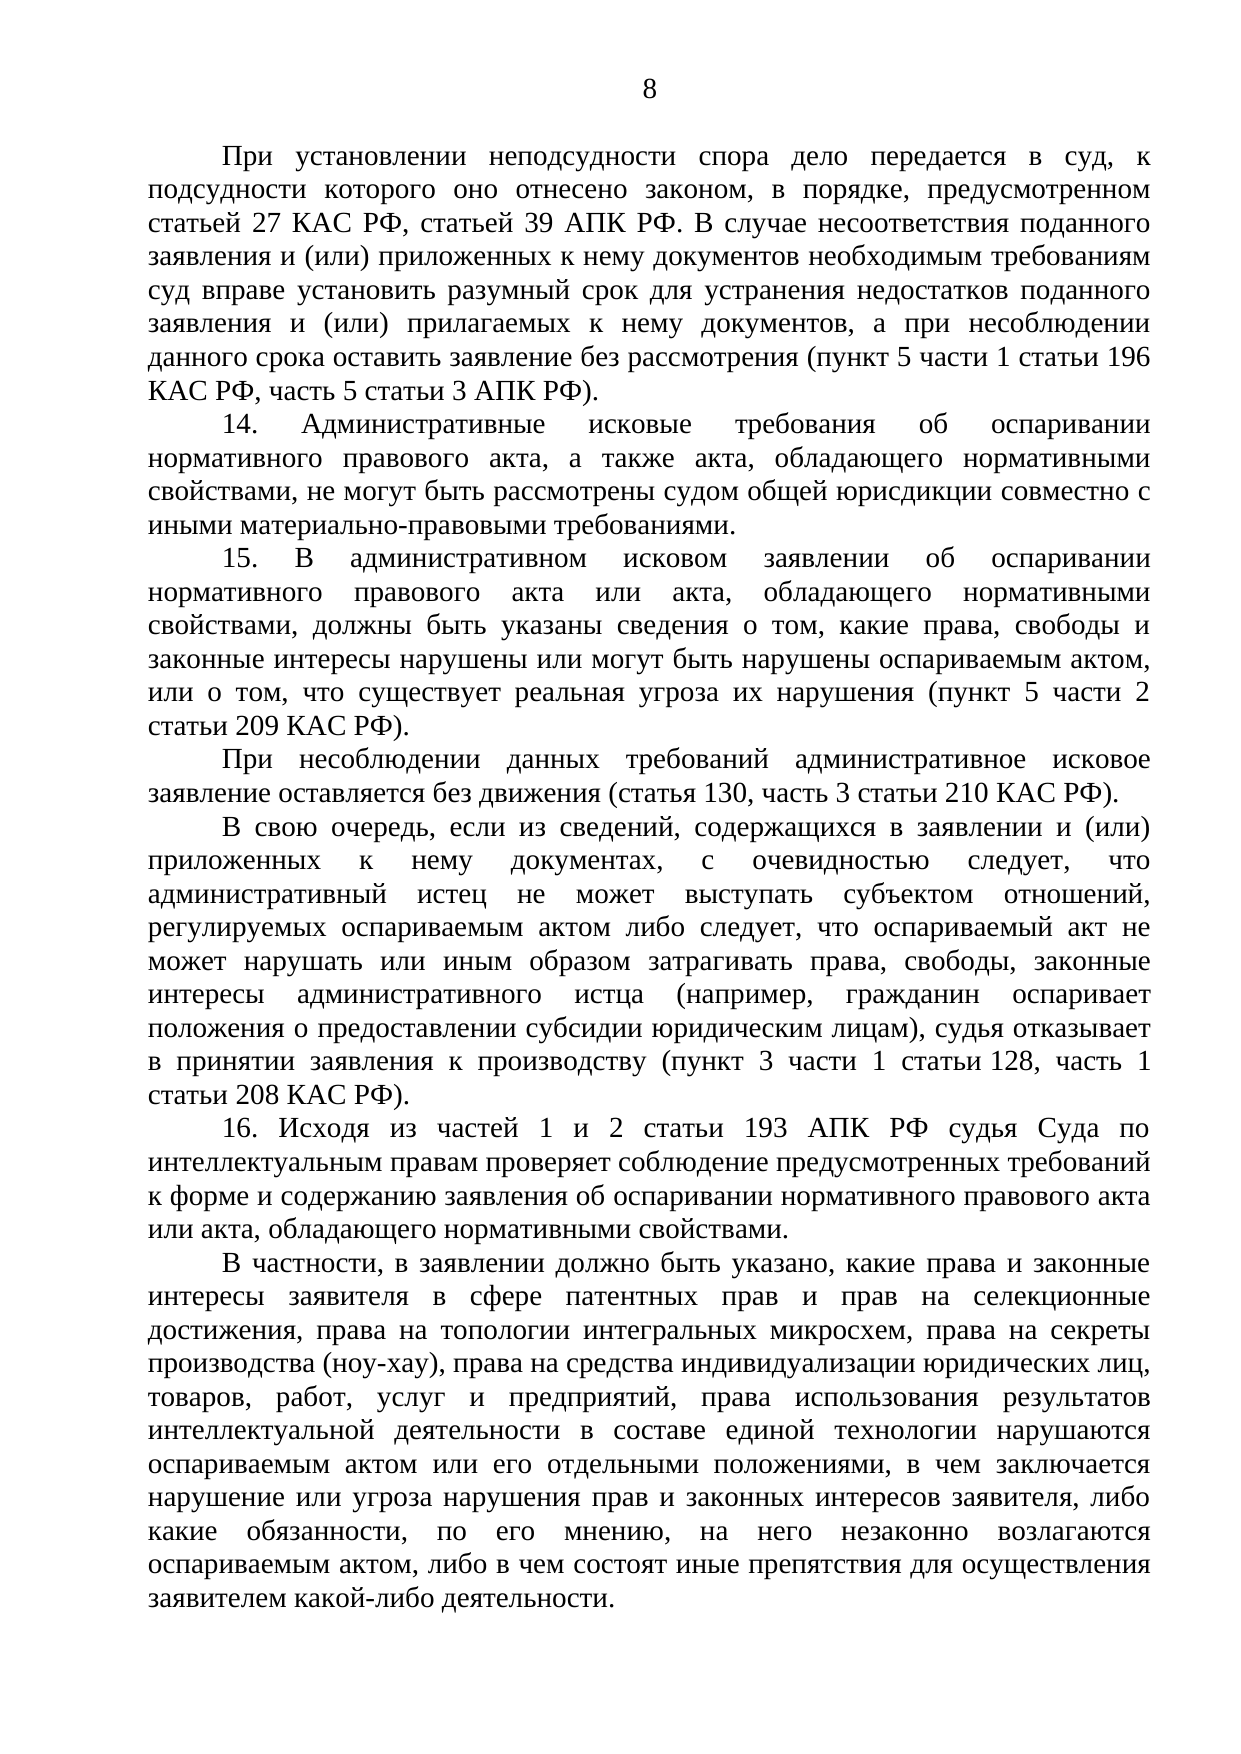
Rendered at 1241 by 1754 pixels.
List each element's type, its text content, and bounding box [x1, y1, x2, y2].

text В частности, в заявлении должно быть указано, какие права и законные интересы заявителя в сфере патентных прав и прав на селекционные достижения, права на топологии интегральных микросхем, права на секреты производства (ноу-хау), права на средства индивидуализации юридических лиц, товаров, работ, услуг и предприятий, права использования результатов интеллектуальной деятельности в составе единой технологии нарушаются оспариваемым актом или его отдельными положениями, в чем заключается нарушение или угроза нарушения прав и законных интересов заявителя, либо какие обязанности, по его мнению, на него незаконно возлагаются оспариваемым актом, либо в чем состоят иные препятствия для осуществления заявителем какой-либо деятельности. [148, 1245, 1152, 1614]
text 16. Исходя из частей 1 и 2 статьи 193 АПК РФ судья Суда по интеллектуальным правам проверяет соблюдение предусмотренных требований к форме и содержанию заявления об оспаривании нормативного правового акта или акта, обладающего нормативными свойствами. [148, 1111, 1152, 1245]
text В свою очередь, если из сведений, содержащихся в заявлении и (или) приложенных к нему документах, с очевидностью следует, что административный истец не может выступать субъектом отношений, регулируемых оспариваемым актом либо следует, что оспариваемый акт не может нарушать или иным образом затрагивать права, свободы, законные интересы административного истца (например, гражданин оспаривает положения о предоставлении субсидии юридическим лицам), судья отказывает в принятии заявления к производству (пункт 3 части 1 статьи 128, часть 1 статьи 208 КАС РФ). [148, 809, 1152, 1111]
text При несоблюдении данных требований административное исковое заявление оставляется без движения (статья 130, часть 3 статьи 210 КАС РФ). [148, 742, 1152, 809]
text При установлении неподсудности спора дело передается в суд, к подсудности которого оно отнесено законом, в порядке, предусмотренном статьей 27 КАС РФ, статьей 39 АПК РФ. В случае несоответствия поданного заявления и (или) приложенных к нему документов необходимым требованиям суд вправе установить разумный срок для устранения недостатков поданного заявления и (или) прилагаемых к нему документов, а при несоблюдении данного срока оставить заявление без рассмотрения (пункт 5 части 1 статьи 196 КАС РФ, часть 5 статьи 3 АПК РФ). [148, 138, 1152, 406]
text 15. В административном исковом заявлении об оспаривании нормативного правового акта или акта, обладающего нормативными свойствами, должны быть указаны сведения о том, какие права, свободы и законные интересы нарушены или могут быть нарушены оспариваемым актом, или о том, что существует реальная угроза их нарушения (пункт 5 части 2 статьи 209 КАС РФ). [148, 540, 1152, 742]
text 14. Административные исковые требования об оспаривании нормативного правового акта, а также акта, обладающего нормативными свойствами, не могут быть рассмотрены судом общей юрисдикции совместно с иными материально-правовыми требованиями. [148, 406, 1152, 540]
